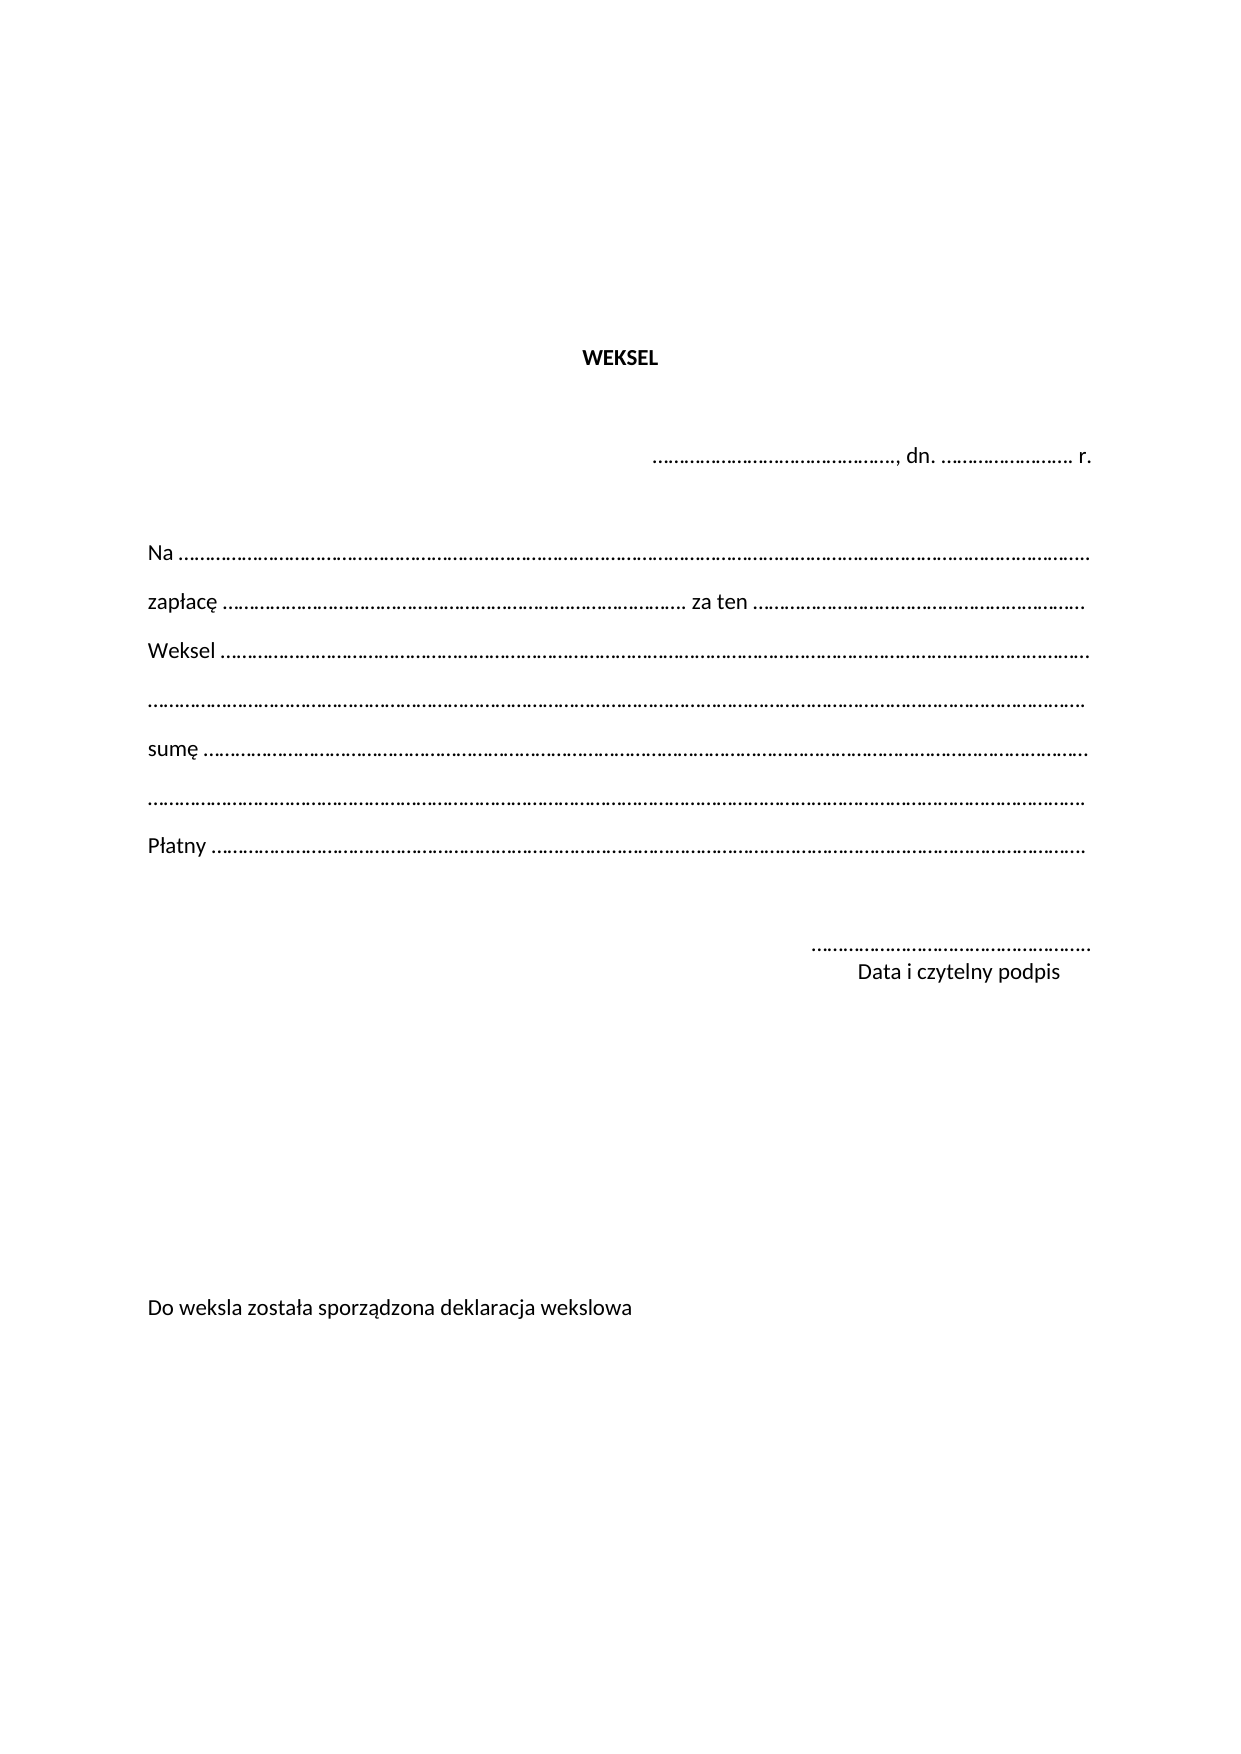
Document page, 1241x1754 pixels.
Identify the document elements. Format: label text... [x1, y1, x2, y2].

text zapłacę ……………………………………………………………………………. za ten ……………………………………………………… [148, 587, 1093, 615]
text WEKSEL [148, 343, 1093, 371]
text Płatny …………………………………………………………………………………………………………………………………………………. [148, 832, 1093, 859]
text Do weksla została sporządzona deklaracja wekslowa [148, 1293, 1093, 1322]
text sumę …………………………………………………………………………………………………………………………………………………… [148, 734, 1093, 762]
text ……………………………………………………………………………………………………………………………………………………………. [148, 685, 1093, 713]
text Weksel ………………………………………………………………………………………………………………………………………………… [148, 636, 1093, 664]
text …………………………………………….. [148, 929, 1093, 957]
text Data i czytelny podpis [148, 957, 1093, 985]
text ………………………………………., dn. ……………………. r. [148, 441, 1093, 469]
text Na ……………………………………………………………………………………………………………………………………………………….. [148, 538, 1093, 566]
text ……………………………………………………………………………………………………………………………………………………………. [148, 783, 1093, 811]
